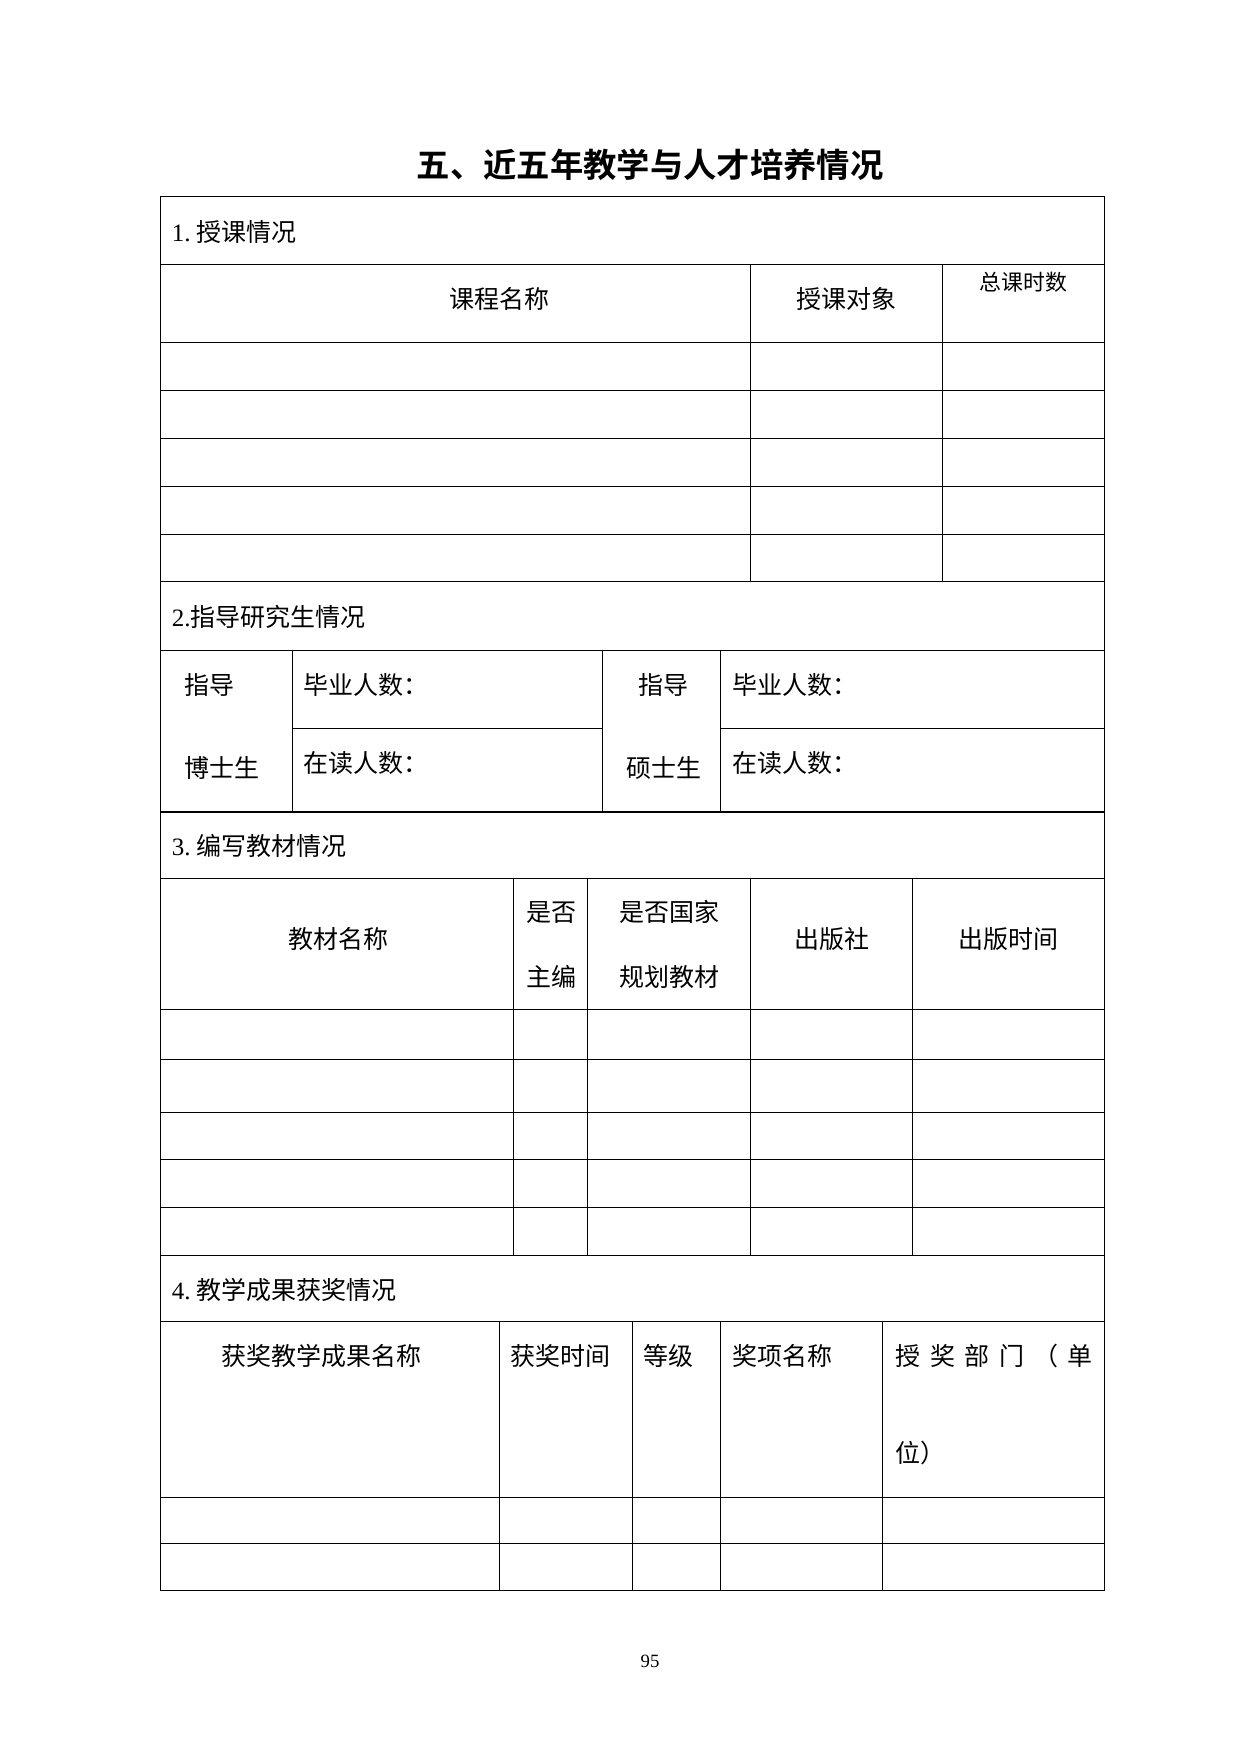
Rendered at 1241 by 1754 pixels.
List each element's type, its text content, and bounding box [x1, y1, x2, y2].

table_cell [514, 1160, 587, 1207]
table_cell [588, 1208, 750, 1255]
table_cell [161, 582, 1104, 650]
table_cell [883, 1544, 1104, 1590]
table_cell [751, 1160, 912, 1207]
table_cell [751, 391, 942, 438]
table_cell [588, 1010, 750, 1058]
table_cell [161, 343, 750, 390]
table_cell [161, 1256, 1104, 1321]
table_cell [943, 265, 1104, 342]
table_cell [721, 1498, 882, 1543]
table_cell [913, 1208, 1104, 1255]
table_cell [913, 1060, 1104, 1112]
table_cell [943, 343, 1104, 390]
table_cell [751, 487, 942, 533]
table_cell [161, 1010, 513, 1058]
subtitle 五、近五年教学与人才培养情况 [148, 131, 1152, 196]
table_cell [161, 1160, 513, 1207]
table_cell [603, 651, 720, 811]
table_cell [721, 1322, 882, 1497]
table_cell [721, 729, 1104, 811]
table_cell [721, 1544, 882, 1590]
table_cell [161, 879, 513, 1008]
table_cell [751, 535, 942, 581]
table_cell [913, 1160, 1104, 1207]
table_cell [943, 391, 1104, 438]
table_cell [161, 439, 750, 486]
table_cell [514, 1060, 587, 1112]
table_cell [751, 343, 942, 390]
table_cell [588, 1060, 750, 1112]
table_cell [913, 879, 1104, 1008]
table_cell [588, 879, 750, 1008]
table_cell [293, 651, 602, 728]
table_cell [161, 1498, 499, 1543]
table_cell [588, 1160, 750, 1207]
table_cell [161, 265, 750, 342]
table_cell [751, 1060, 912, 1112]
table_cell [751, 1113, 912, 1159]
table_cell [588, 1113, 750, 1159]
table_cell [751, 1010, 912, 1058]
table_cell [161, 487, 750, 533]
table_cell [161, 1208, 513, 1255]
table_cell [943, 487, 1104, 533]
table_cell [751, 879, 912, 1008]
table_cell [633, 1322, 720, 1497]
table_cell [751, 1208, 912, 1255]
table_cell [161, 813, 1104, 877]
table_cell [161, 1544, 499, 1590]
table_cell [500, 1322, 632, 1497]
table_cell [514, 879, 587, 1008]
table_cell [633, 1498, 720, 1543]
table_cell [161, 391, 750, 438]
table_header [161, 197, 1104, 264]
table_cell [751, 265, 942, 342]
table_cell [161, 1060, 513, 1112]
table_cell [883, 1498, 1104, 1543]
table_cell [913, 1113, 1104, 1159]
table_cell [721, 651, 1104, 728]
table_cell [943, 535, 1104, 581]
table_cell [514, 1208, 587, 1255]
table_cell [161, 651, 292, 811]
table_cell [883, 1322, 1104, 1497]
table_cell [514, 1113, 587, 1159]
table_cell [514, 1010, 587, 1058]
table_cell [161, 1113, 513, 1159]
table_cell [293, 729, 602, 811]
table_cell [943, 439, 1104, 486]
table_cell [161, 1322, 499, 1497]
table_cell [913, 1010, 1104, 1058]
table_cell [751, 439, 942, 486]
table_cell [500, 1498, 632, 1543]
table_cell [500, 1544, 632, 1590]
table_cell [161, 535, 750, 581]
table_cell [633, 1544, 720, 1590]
